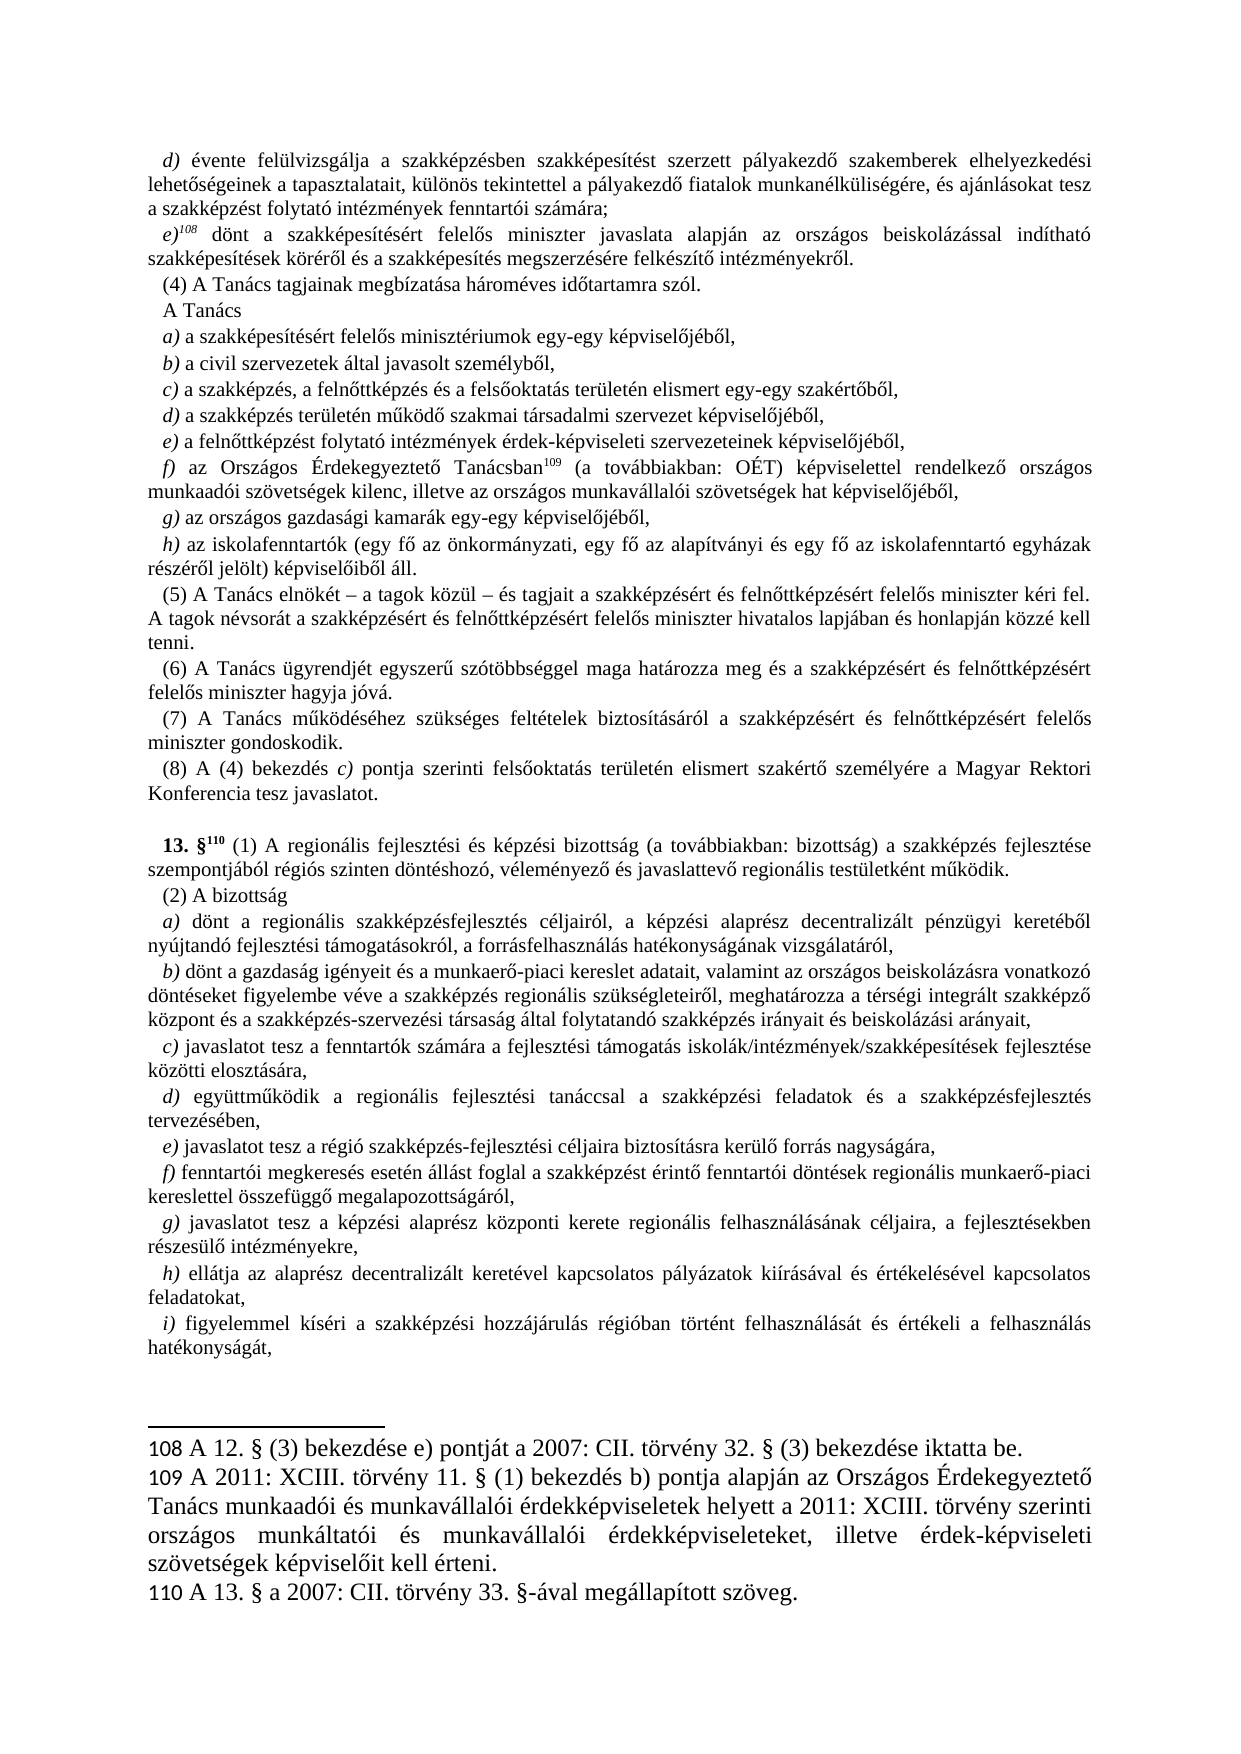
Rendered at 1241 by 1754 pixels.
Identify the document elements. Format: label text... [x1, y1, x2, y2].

text c) a szakképzés, a felnőttképzés és a felsőoktatás területén elismert egy-egy szakértőből, [148, 377, 1093, 401]
text e) javaslatot tesz a régió szakképzés-fejlesztési céljaira biztosításra kerülő forrás nagyságára, [148, 1134, 1093, 1158]
text f) az Országos Érdekegyeztető Tanácsban (a továbbiakban: OÉT) képviselettel rendelkező országos munkaadói szövetségek kilenc, illetve az országos munkavállalói szövetségek hat képviselőjéből, [148, 455, 1093, 503]
text (6) A Tanács ügyrendjét egyszerű szótöbbséggel maga határozza meg és a szakképzésért és felnőttképzésért felelős miniszter hagyja jóvá. [148, 656, 1093, 704]
text d) a szakképzés területén működő szakmai társadalmi szervezet képviselőjéből, [148, 403, 1093, 427]
text a) a szakképesítésért felelős minisztériumok egy-egy képviselőjéből, [148, 324, 1093, 348]
text e) a felnőttképzést folytató intézmények érdek-képviseleti szervezeteinek képviselőjéből, [148, 429, 1093, 453]
text b) dönt a gazdaság igényeit és a munkaerő-piaci kereslet adatait, valamint az országos beiskolázásra vonatkozó döntéseket figyelembe véve a szakképzés regionális szükségleteiről, meghatározza a térségi integrált szakképző központ és a szakképzés-szervezési társaság által folytatandó szakképzés irányait és beiskolázási arányait, [148, 959, 1093, 1031]
text h) az iskolafenntartók (egy fő az önkormányzati, egy fő az alapítványi és egy fő az iskolafenntartó egyházak részéről jelölt) képviselőiből áll. [148, 531, 1093, 579]
text b) a civil szervezetek által javasolt személyből, [148, 351, 1093, 374]
text e) dönt a szakképesítésért felelős miniszter javaslata alapján az országos beiskolázással indítható szakképesítések köréről és a szakképesítés megszerzésére felkészítő intézményekről. [148, 222, 1093, 270]
text d) évente felülvizsgálja a szakképzésben szakképesítést szerzett pályakezdő szakemberek elhelyezkedési lehetőségeinek a tapasztalatait, különös tekintettel a pályakezdő fiatalok munkanélküliségére, és ajánlásokat tesz a szakképzést folytató intézmények fenntartói számára; [148, 148, 1093, 220]
text (2) A bizottság [148, 883, 1093, 907]
text a) dönt a regionális szakképzésfejlesztés céljairól, a képzési alaprész decentralizált pénzügyi keretéből nyújtandó fejlesztési támogatásokról, a forrásfelhasználás hatékonyságának vizsgálatáról, [148, 909, 1093, 957]
text A Tanács [148, 298, 1093, 322]
text c) javaslatot tesz a fenntartók számára a fejlesztési támogatás iskolák/intézmények/szakképesítések fejlesztése közötti elosztására, [148, 1033, 1093, 1082]
text d) együttműködik a regionális fejlesztési tanáccsal a szakképzési feladatok és a szakképzésfejlesztés tervezésében, [148, 1084, 1093, 1132]
text g) az országos gazdasági kamarák egy-egy képviselőjéből, [148, 505, 1093, 529]
text (4) A Tanács tagjainak megbízatása hároméves időtartamra szól. [148, 272, 1093, 296]
text h) ellátja az alaprész decentralizált keretével kapcsolatos pályázatok kiírásával és értékelésével kapcsolatos feladatokat, [148, 1261, 1093, 1309]
text (5) A Tanács elnökét – a tagok közül – és tagjait a szakképzésért és felnőttképzésért felelős miniszter kéri fel. A tagok névsorát a szakképzésért és felnőttképzésért felelős miniszter hivatalos lapjában és honlapján közzé kell tenni. [148, 582, 1093, 654]
text f) fenntartói megkeresés esetén állást foglal a szakképzést érintő fenntartói döntések regionális munkaerő-piaci kereslettel összefüggő megalapozottságáról, [148, 1160, 1093, 1208]
text g) javaslatot tesz a képzési alaprész központi kerete regionális felhasználásának céljaira, a fejlesztésekben részesülő intézményekre, [148, 1210, 1093, 1258]
text (8) A (4) bekezdés c) pontja szerinti felsőoktatás területén elismert szakértő személyére a Magyar Rektori Konferencia tesz javaslatot. [148, 756, 1093, 804]
text 13. § (1) A regionális fejlesztési és képzési bizottság (a továbbiakban: bizottság) a szakképzés fejlesztése szempontjából régiós szinten döntéshozó, véleményező és javaslattevő regionális testületként működik. [148, 833, 1093, 881]
text (7) A Tanács működéséhez szükséges feltételek biztosításáról a szakképzésért és felnőttképzésért felelős miniszter gondoskodik. [148, 706, 1093, 754]
text i) figyelemmel kíséri a szakképzési hozzájárulás régióban történt felhasználását és értékeli a felhasználás hatékonyságát, [148, 1311, 1093, 1359]
